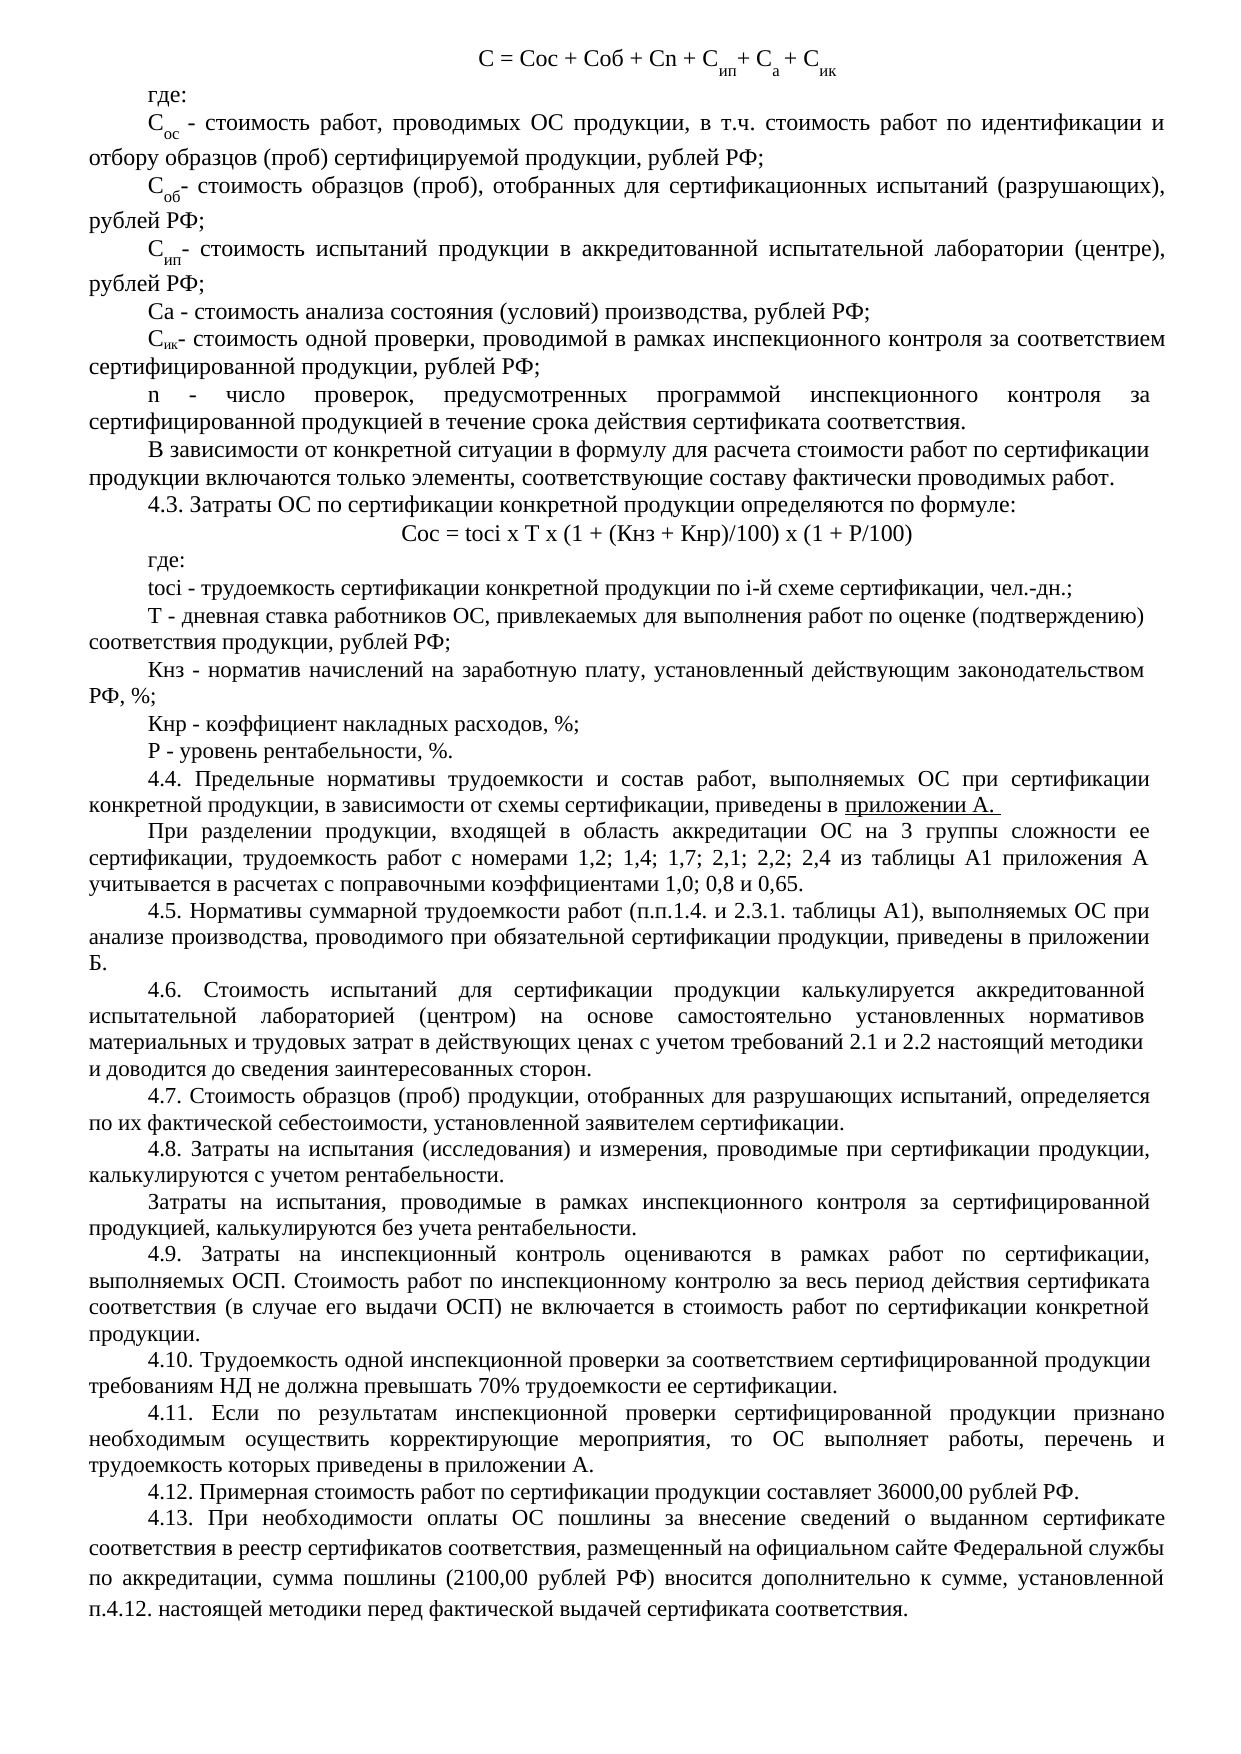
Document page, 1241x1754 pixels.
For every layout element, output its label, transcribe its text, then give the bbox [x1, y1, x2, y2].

text где: [88, 80, 1167, 107]
text Сос = tосi х Т х (1 + (Кнз + Кнр)/100) х (1 + Р/100) [88, 519, 1167, 547]
text Р - уровень рентабельности, %. [88, 737, 668, 764]
text 4.9. Затраты на инспекционный контроль оцениваются в рамках работ по сертификации, выполняемых ОСП. Стоимость работ по инспекционному контролю за весь период действия сертификата соответствия (в случае его выдачи ОСП) не включается в стоимость работ по сертификации конкретной продукции. [88, 1241, 1152, 1346]
text 4.13. При необходимости оплаты ОС пошлины за внесение сведений о выданном сертификате соответствия в реестр сертификатов соответствия, размещенный на официальном сайте Федеральной службы по аккредитации, сумма пошлины (2100,00 рублей РФ) вносится дополнительно к сумме, установленной п.4.12. настоящей методики перед фактической выдачей сертификата соответствия. [88, 1504, 1167, 1621]
text При разделении продукции, входящей в область аккредитации ОС на 3 группы сложности ее сертификации, трудоемкость работ с номерами 1,2; 1,4; 1,7; 2,1; 2,2; 2,4 из таблицы А1 приложения А учитывается в расчетах с поправочными коэффициентами 1,0; 0,8 и 0,65. [88, 818, 1152, 897]
text n - число проверок, предусмотренных программой инспекционного контроля за сертифицированной продукцией в течение срока действия сертификата соответствия. [88, 380, 1152, 435]
text 4.4. Предельные нормативы трудоемкости и состав работ, выполняемых ОС при сертификации конкретной продукции, в зависимости от схемы сертификации, приведены в приложении А. [88, 765, 1152, 818]
text 4.8. Затраты на испытания (исследования) и измерения, проводимые при сертификации продукции, калькулируются с учетом рентабельности. [88, 1135, 1152, 1188]
text Сип- стоимость испытаний продукции в аккредитованной испытательной лаборатории (центре), рублей РФ; [88, 234, 1167, 297]
text 4.6. Стоимость испытаний для сертификации продукции калькулируется аккредитованной испытательной лабораторией (центром) на основе самостоятельно установленных нормативов материальных и трудовых затрат в действующих ценах с учетом требований 2.1 и 2.2 настоящий методики и доводится до сведения заинтересованных сторон. [88, 976, 1146, 1081]
text Т - дневная ставка работников ОС, привлекаемых для выполнения работ по оценке (подтверждению) соответствия продукции, рублей РФ; [88, 602, 1146, 654]
text Сик- стоимость одной проверки, проводимой в рамках инспекционного контроля за соответствием сертифицированной продукции, рублей РФ; [88, 324, 1167, 380]
text Кнр - коэффициент накладных расходов, %; [88, 710, 668, 736]
text 4.7. Стоимость образцов (проб) продукции, отобранных для разрушающих испытаний, определяется по их фактической себестоимости, установленной заявителем сертификации. [88, 1082, 1152, 1135]
text 4.11. Если по результатам инспекционной проверки сертифицированной продукции признано необходимым осуществить корректирующие мероприятия, то ОС выполняет работы, перечень и трудоемкость которых приведены в приложении А. [88, 1399, 1167, 1478]
text Затраты на испытания, проводимые в рамках инспекционного контроля за сертифицированной продукцией, калькулируются без учета рентабельности. [88, 1188, 1152, 1241]
text С = Сос + Соб + Сn + Сип+ Са + Сик [88, 44, 1167, 80]
text Са - стоимость анализа состояния (условий) производства, рублей РФ; [88, 297, 1167, 324]
text 4.5. Нормативы суммарной трудоемкости работ (п.п.1.4. и 2.3.1. таблицы А1), выполняемых ОС при анализе производства, проводимого при обязательной сертификации продукции, приведены в приложении Б. [88, 897, 1152, 976]
text 4.12. Примерная стоимость работ по сертификации продукции составляет 36000,00 рублей РФ. [88, 1478, 1167, 1504]
text 4.10. Трудоемкость одной инспекционной проверки за соответствием сертифицированной продукции требованиям НД не должна превышать 70% трудоемкости ее сертификации. [88, 1346, 1152, 1399]
text Соб- стоимость образцов (проб), отобранных для сертификационных испытаний (разрушающих), рублей РФ; [88, 171, 1167, 234]
text tосi - трудоемкость сертификации конкретной продукции по i-й схеме сертификации, чел.-дн.; [88, 574, 1146, 601]
text где: [88, 547, 1146, 573]
text Сос - стоимость работ, проводимых ОС продукции, в т.ч. стоимость работ по идентификации и отбору образцов (проб) сертифицируемой продукции, рублей РФ; [88, 107, 1167, 171]
text В зависимости от конкретной ситуации в формулу для расчета стоимости работ по сертификации продукции включаются только элементы, соответствующие составу фактически проводимых работ. [88, 435, 1152, 490]
text Кнз - норматив начислений на заработную плату, установленный действующим законодательством РФ, %; [88, 656, 1146, 708]
text 4.3. Затраты ОС по сертификации конкретной продукции определяются по формуле: [88, 490, 1146, 518]
